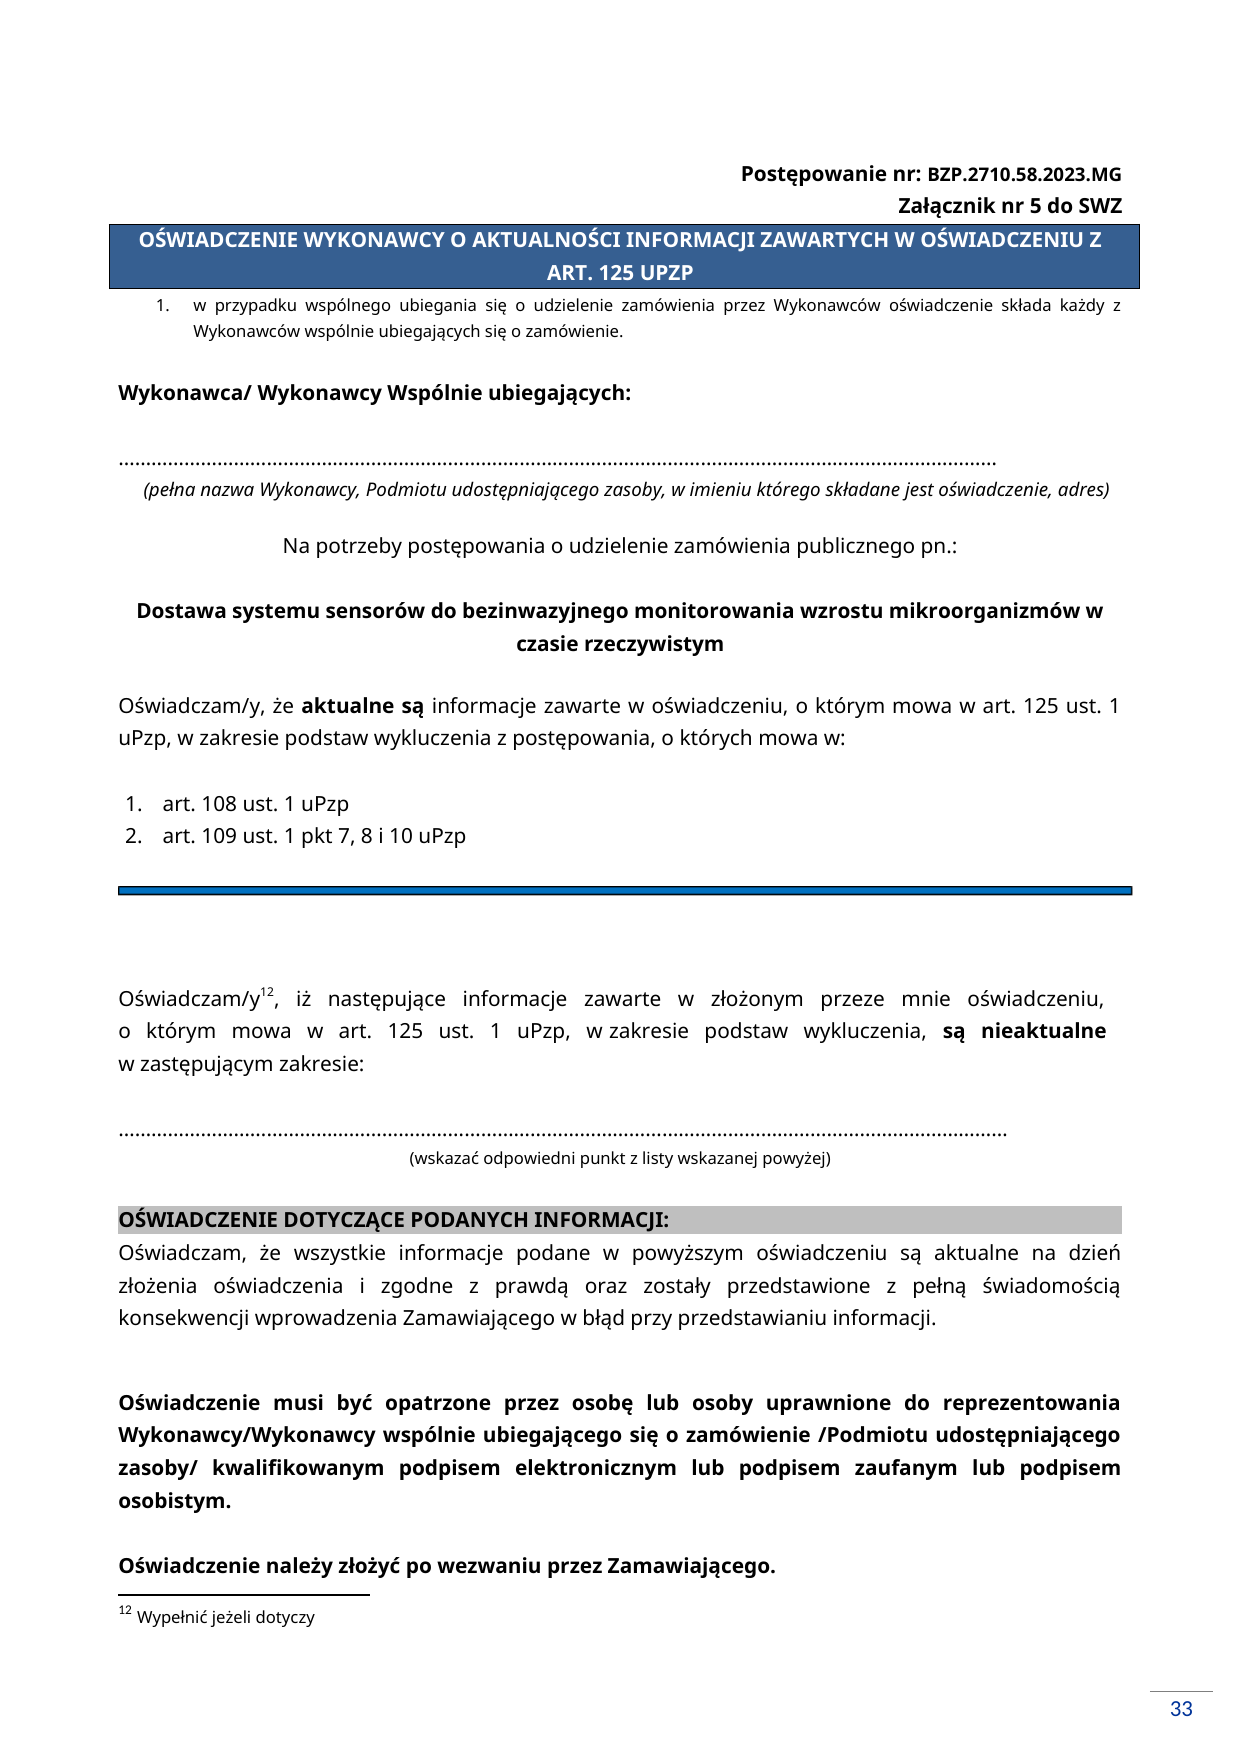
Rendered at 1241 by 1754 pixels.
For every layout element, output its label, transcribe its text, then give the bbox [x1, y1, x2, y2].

text Dostawa systemu sensorów do bezinwazyjnego monitorowania wzrostu mikroorganizmów w czasie rzeczywistym [118, 596, 1122, 657]
list art. 109 ust. 1 pkt 7, 8 i 10 uPzp [125, 821, 1122, 850]
text Postępowanie nr: BZP.2710.58.2023.MG [118, 159, 1122, 187]
text Oświadczam/y, że aktualne są informacje zawarte w oświadczeniu, o którym mowa w art. 125 ust. 1 uPzp, w zakresie podstaw wykluczenia z postępowania, o których mowa w: [118, 691, 1122, 752]
text Na potrzeby postępowania o udzielenie zamówienia publicznego pn.: [118, 531, 1122, 559]
text Oświadczam, że wszystkie informacje podane w powyższym oświadczeniu są aktualne na dzień złożenia oświadczenia i zgodne z prawdą oraz zostały przedstawione z pełną świadomością konsekwencji wprowadzenia Zamawiającego w błąd przy przedstawianiu informacji. [118, 1238, 1122, 1332]
text OŚWIADCZENIE DOTYCZĄCE PODANYCH INFORMACJI: [118, 1206, 1122, 1234]
text Wykonawca/ Wykonawcy Wspólnie ubiegających: [118, 378, 1122, 406]
text (pełna nazwa Wykonawcy, Podmiotu udostępniającego zasoby, w imieniu którego składane jest oświadczenie, adres) [118, 476, 1137, 501]
text ……………………………………………………………….…………………………………………………………………………… [118, 443, 1122, 472]
text Załącznik nr 5 do SWZ [118, 191, 1122, 220]
text ……………………………………………………………………………………………………………………………………………… [118, 1114, 1122, 1143]
list w przypadku wspólnego ubiegania się o udzielenie zamówienia przez Wykonawców oświadczenie składa każdy z Wykonawców wspólnie ubiegających się o zamówienie. [156, 293, 1122, 342]
text (wskazać odpowiedni punkt z listy wskazanej powyżej) [118, 1147, 1122, 1169]
text OŚWIADCZENIE WYKONAWCY O AKTUALNOŚCI INFORMACJI ZAWARTYCH W OŚWIADCZENIU Z ART. 125 UPZP [110, 225, 1139, 288]
picture [118, 886, 1136, 899]
text Oświadczam/y, iż następujące informacje zawarte w złożonym przeze mnie oświadczeniu, o którym mowa w art. 125 ust. 1 uPzp, w zakresie podstaw wykluczenia, są nieaktualne w zastępującym zakresie: [118, 984, 1122, 1077]
text Oświadczenie musi być opatrzone przez osobę lub osoby uprawnione do reprezentowania Wykonawcy/Wykonawcy wspólnie ubiegającego się o zamówienie /Podmiotu udostępniającego zasoby/ kwalifikowanym podpisem elektronicznym lub podpisem zaufanym lub podpisem osobistym. [118, 1388, 1122, 1514]
list art. 108 ust. 1 uPzp [125, 789, 1122, 817]
text Oświadczenie należy złożyć po wezwaniu przez Zamawiającego. [118, 1551, 1122, 1579]
